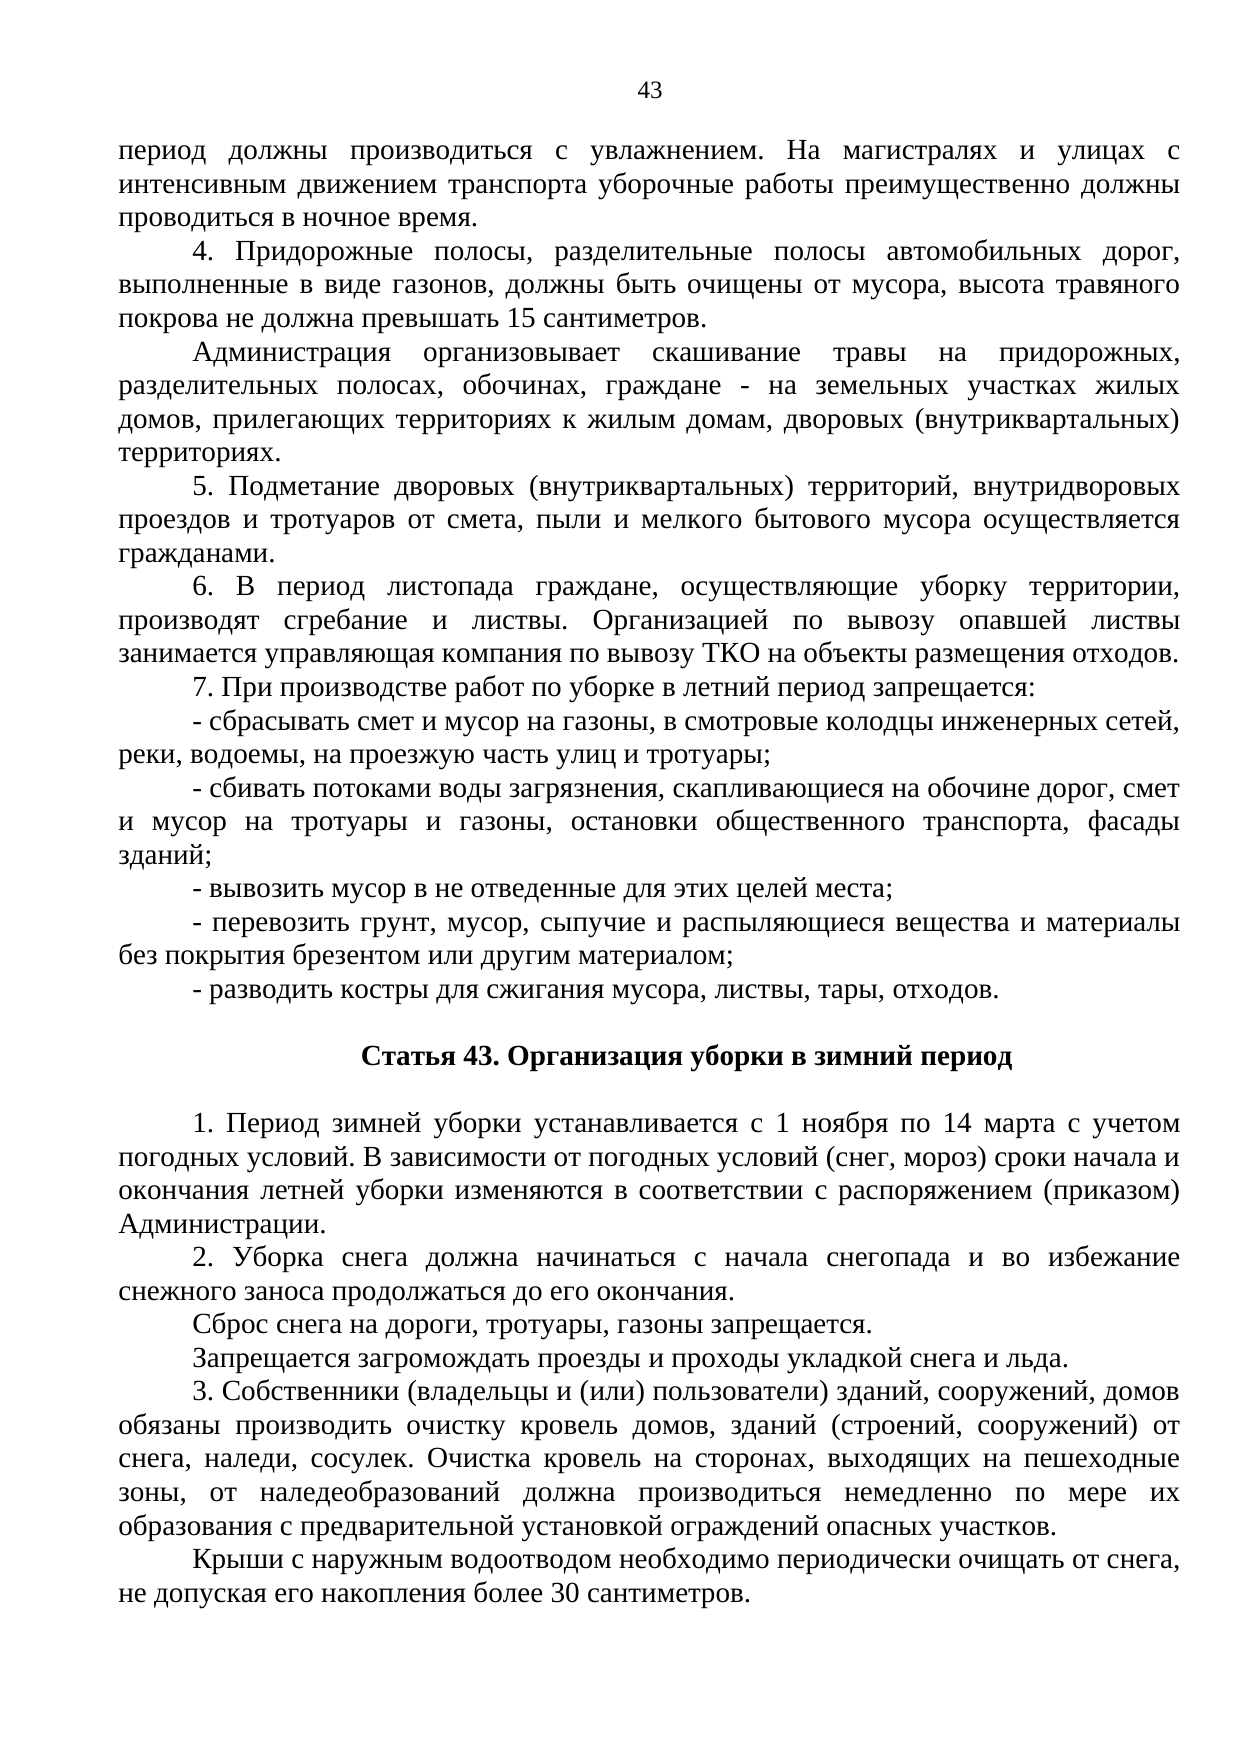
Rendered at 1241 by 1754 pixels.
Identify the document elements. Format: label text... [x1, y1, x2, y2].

text - сбрасывать смет и мусор на газоны, в смотровые колодцы инженерных сетей, реки, водоемы, на проезжую часть улиц и тротуары; [118, 703, 1181, 770]
text Сброс снега на дороги, тротуары, газоны запрещается. [118, 1306, 1181, 1340]
text - перевозить грунт, мусор, сыпучие и распыляющиеся вещества и материалы без покрытия брезентом или другим материалом; [118, 904, 1181, 971]
text - сбивать потоками воды загрязнения, скапливающиеся на обочине дорог, смет и мусор на тротуары и газоны, остановки общественного транспорта, фасады зданий; [118, 770, 1181, 870]
text 1. Период зимней уборки устанавливается с 1 ноября по 14 марта с учетом погодных условий. В зависимости от погодных условий (снег, мороз) сроки начала и окончания летней уборки изменяются в соответствии с распоряжением (приказом) Администрации. [118, 1105, 1181, 1239]
text Статья 43. Организация уборки в зимний период [118, 1038, 1181, 1072]
text - вывозить мусор в не отведенные для этих целей места; [118, 870, 1181, 904]
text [118, 132, 1181, 233]
text 3. Собственники (владельцы и (или) пользователи) зданий, сооружений, домов обязаны производить очистку кровель домов, зданий (строений, сооружений) от снега, наледи, сосулек. Очистка кровель на сторонах, выходящих на пешеходные зоны, от наледеобразований должна производиться немедленно по мере их образования с предварительной установкой ограждений опасных участков. [118, 1373, 1181, 1541]
text 5. Подметание дворовых (внутриквартальных) территорий, внутридворовых проездов и тротуаров от смета, пыли и мелкого бытового мусора осуществляется гражданами. [118, 468, 1181, 568]
text Запрещается загромождать проезды и проходы укладкой снега и льда. [118, 1340, 1181, 1373]
text 4. Придорожные полосы, разделительные полосы автомобильных дорог, выполненные в виде газонов, должны быть очищены от мусора, высота травяного покрова не должна превышать 15 сантиметров. [118, 233, 1181, 334]
text Администрация организовывает скашивание травы на придорожных, разделительных полосах, обочинах, граждане - на земельных участках жилых домов, прилегающих территориях к жилым домам, дворовых (внутриквартальных) территориях. [118, 334, 1181, 468]
text 2. Уборка снега должна начинаться с начала снегопада и во избежание снежного заноса продолжаться до его окончания. [118, 1239, 1181, 1306]
text Крыши с наружным водоотводом необходимо периодически очищать от снега, не допуская его накопления более 30 сантиметров. [118, 1541, 1181, 1608]
text - разводить костры для сжигания мусора, листвы, тары, отходов. [118, 971, 1181, 1004]
text 7. При производстве работ по уборке в летний период запрещается: [118, 669, 1181, 703]
text 6. В период листопада граждане, осуществляющие уборку территории, производят сгребание и листвы. Организацией по вывозу опавшей листвы занимается управляющая компания по вывозу ТКО на объекты размещения отходов. [118, 568, 1181, 669]
